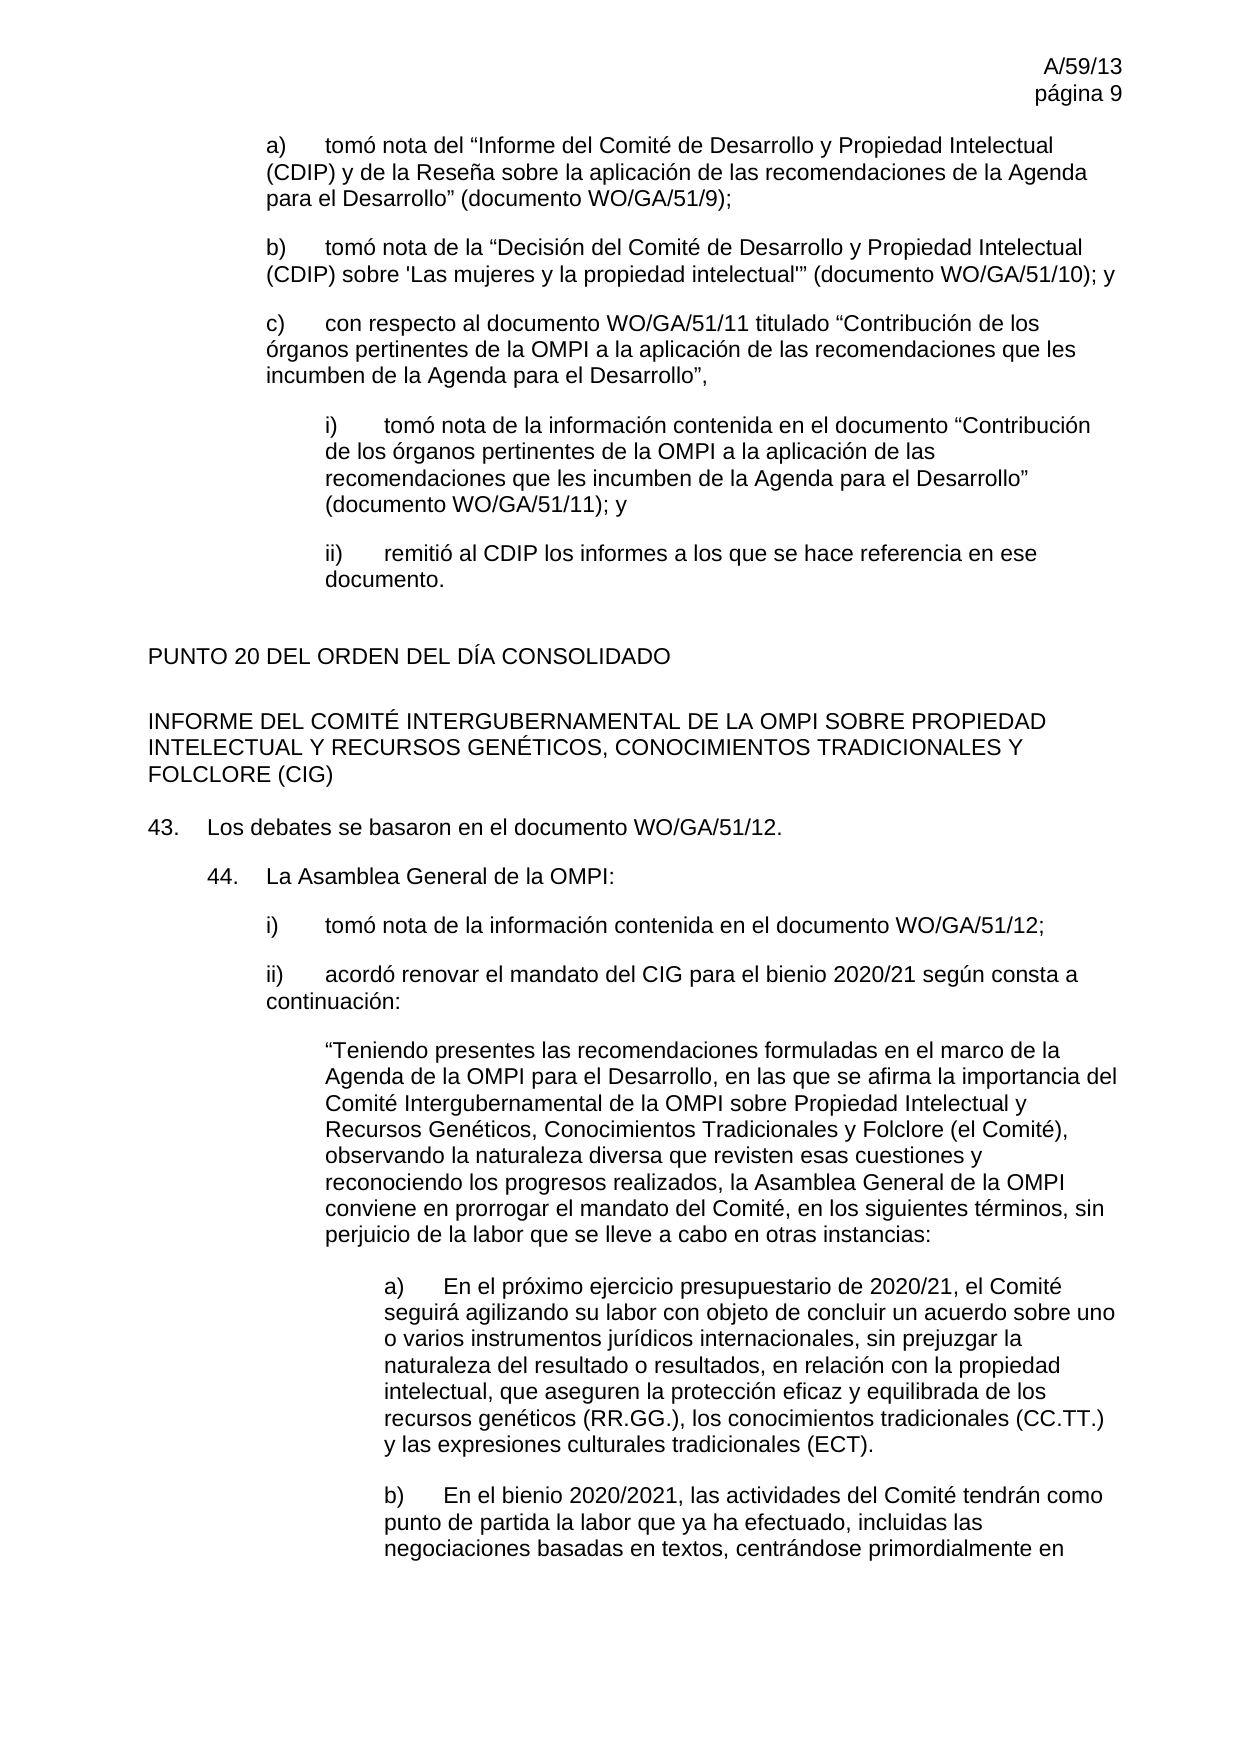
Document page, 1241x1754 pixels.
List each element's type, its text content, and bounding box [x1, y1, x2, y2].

list tomó nota de la información contenida en el documento “Contribución de los órganos pertinentes de la OMPI a la aplicación de las recomendaciones que les incumben de la Agenda para el Desarrollo” (documento WO/GA/51/11); y [325, 412, 1122, 517]
list acordó renovar el mandato del CIG para el bienio 2020/21 según consta a continuación: [266, 961, 1122, 1014]
text INFORME DEL COMITÉ INTERGUBERNAMENTAL DE LA OMPI SOBRE PROPIEDAD INTELECTUAL Y RECURSOS GENÉTICOS, CONOCIMIENTOS TRADICIONALES Y FOLCLORE (CIG) [148, 708, 1122, 787]
text Los debates se basaron en el documento WO/GA/51/12. [148, 813, 1122, 840]
list con respecto al documento WO/GA/51/11 titulado “Contribución de los órganos pertinentes de la OMPI a la aplicación de las recomendaciones que les incumben de la Agenda para el Desarrollo”, [266, 310, 1122, 389]
list remitió al CDIP los informes a los que se hace referencia en ese documento. [325, 540, 1122, 593]
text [384, 1482, 1122, 1561]
text La Asamblea General de la OMPI: [207, 863, 1122, 889]
list tomó nota de la “Decisión del Comité de Desarrollo y Propiedad Intelectual (CDIP) sobre 'Las mujeres y la propiedad intelectual'” (documento WO/GA/51/10); y [266, 234, 1122, 287]
list tomó nota de la información contenida en el documento WO/GA/51/12; [266, 912, 1122, 938]
text a) En el próximo ejercicio presupuestario de 2020/21, el Comité seguirá agilizando su labor con objeto de concluir un acuerdo sobre uno o varios instrumentos jurídicos internacionales, sin prejuzgar la naturaleza del resultado o resultados, en relación con la propiedad intelectual, que aseguren la protección eficaz y equilibrada de los recursos genéticos (RR.GG.), los conocimientos tradicionales (CC.TT.) y las expresiones culturales tradicionales (ECT). [384, 1273, 1122, 1457]
list tomó nota del “Informe del Comité de Desarrollo y Propiedad Intelectual (CDIP) y de la Reseña sobre la aplicación de las recomendaciones de la Agenda para el Desarrollo” (documento WO/GA/51/9); [266, 132, 1122, 211]
subtitle PUNTO 20 DEL ORDEN DEL DÍA CONSOLIDADO [148, 643, 1122, 669]
list “Teniendo presentes las recomendaciones formuladas en el marco de la Agenda de la OMPI para el Desarrollo, en las que se afirma la importancia del Comité Intergubernamental de la OMPI sobre Propiedad Intelectual y Recursos Genéticos, Conocimientos Tradicionales y Folclore (el Comité), observando la naturaleza diversa que revisten esas cuestiones y reconociendo los progresos realizados, la Asamblea General de la OMPI conviene en prorrogar el mandato del Comité, en los siguientes términos, sin perjuicio de la labor que se lleve a cabo en otras instancias: [325, 1037, 1122, 1248]
